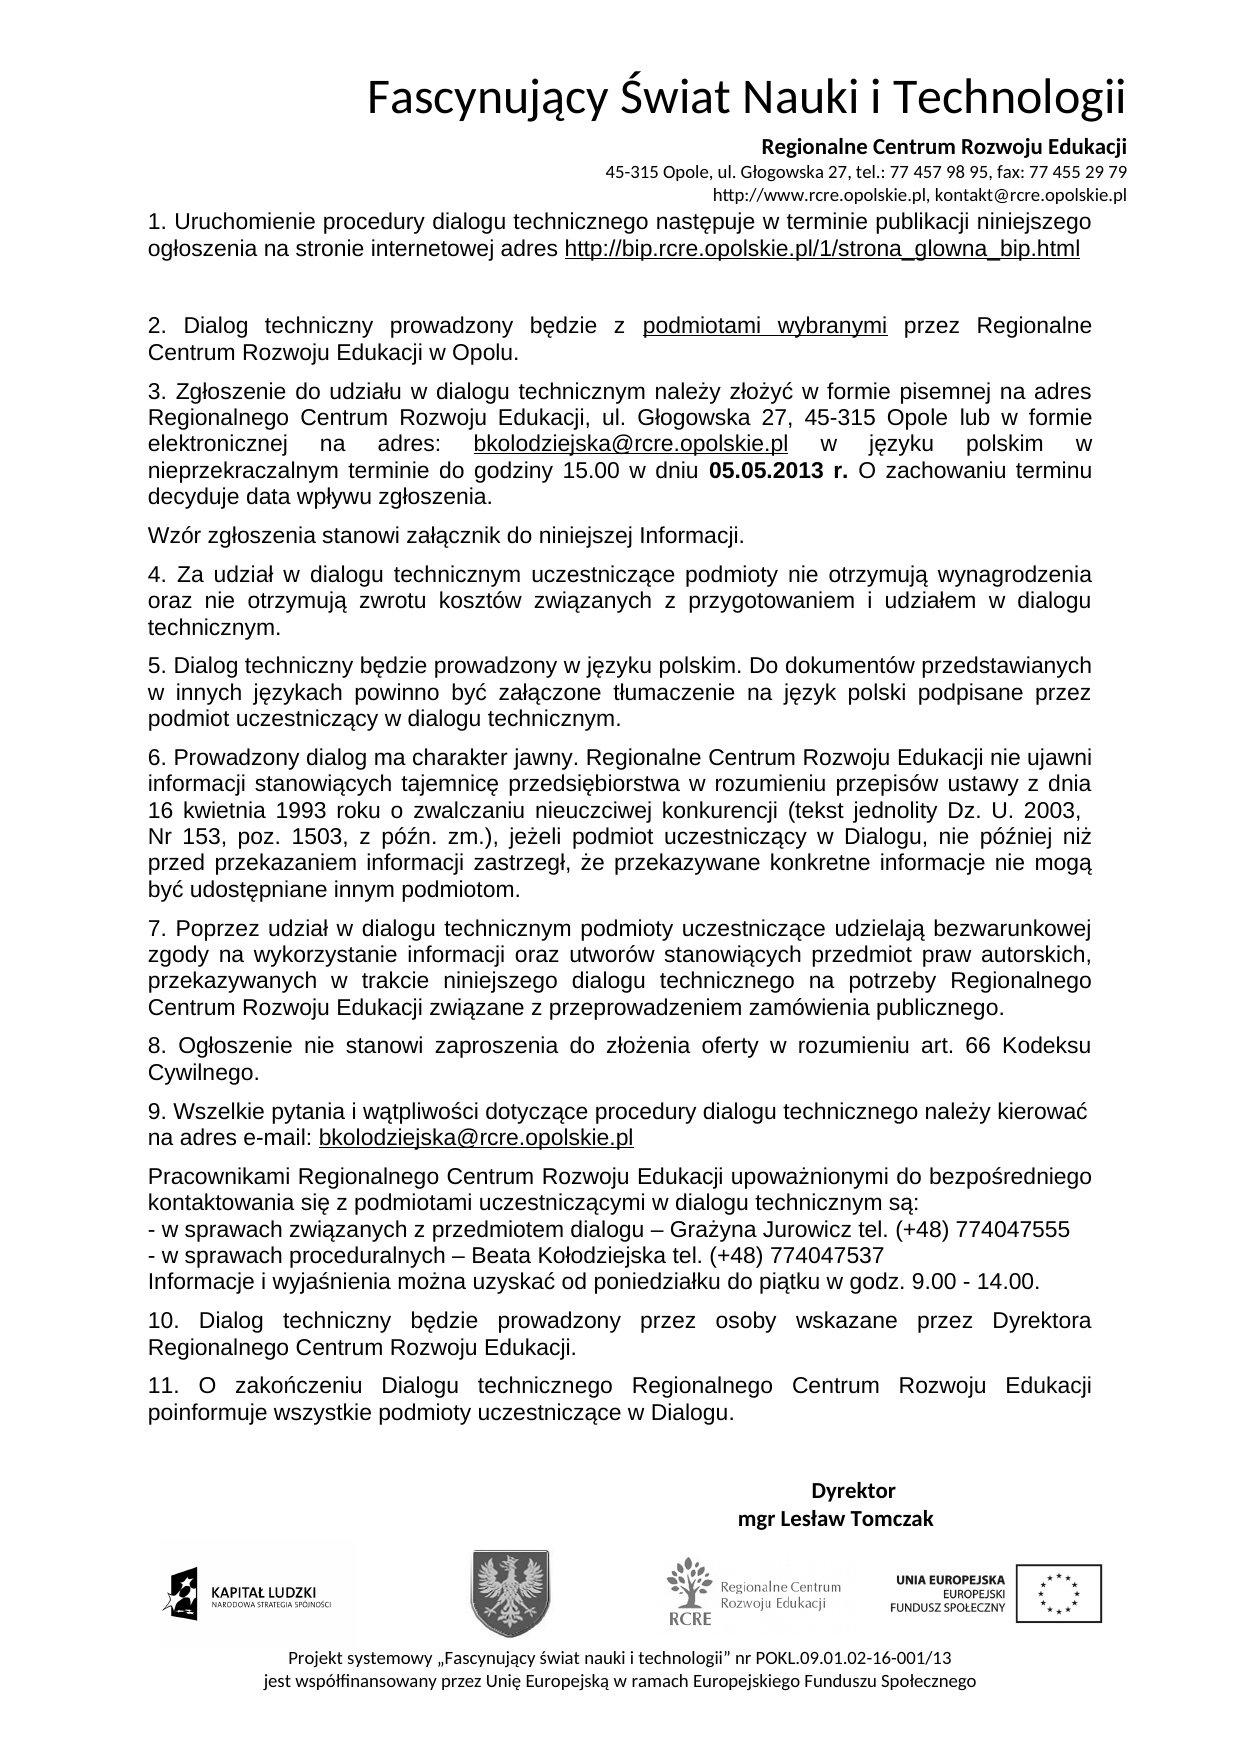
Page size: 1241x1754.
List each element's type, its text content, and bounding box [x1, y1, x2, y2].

text mgr Lesław Tomczak [250, 1504, 1092, 1532]
text 11. O zakończeniu Dialogu technicznego Regionalnego Centrum Rozwoju Edukacji poinformuje wszystkie podmioty uczestniczące w Dialogu. [148, 1372, 1092, 1425]
text 7. Poprzez udział w dialogu technicznym podmioty uczestniczące udzielają bezwarunkowej zgody na wykorzystanie informacji oraz utworów stanowiących przedmiot praw autorskich, przekazywanych w trakcie niniejszego dialogu technicznego na potrzeby Regionalnego Centrum Rozwoju Edukacji związane z przeprowadzeniem zamówienia publicznego. [148, 914, 1092, 1020]
text 9. Wszelkie pytania i wątpliwości dotyczące procedury dialogu technicznego należy kierować [148, 1098, 1092, 1124]
text 3. Zgłoszenie do udziału w dialogu technicznym należy złożyć w formie pisemnej na adres Regionalnego Centrum Rozwoju Edukacji, ul. Głogowska 27, 45-315 Opole lub w formie elektronicznej na adres: bkolodziejska@rcre.opolskie.pl w języku polskim w nieprzekraczalnym terminie do godziny 15.00 w dniu 05.05.2013 r. O zachowaniu terminu decyduje data wpływu zgłoszenia. [148, 378, 1092, 509]
text 2. Dialog techniczny prowadzony będzie z podmiotami wybranymi przez Regionalne Centrum Rozwoju Edukacji w Opolu. [148, 312, 1092, 365]
picture [156, 1540, 357, 1647]
text Pracownikami Regionalnego Centrum Rozwoju Edukacji upoważnionymi do bezpośredniego kontaktowania się z podmiotami uczestniczącymi w dialogu technicznym są: [148, 1163, 1092, 1216]
text na adres e-mail: bkolodziejska@rcre.opolskie.pl [148, 1124, 1092, 1150]
text Wzór zgłoszenia stanowi załącznik do niniejszej Informacji. [148, 522, 1092, 548]
text - w sprawach proceduralnych – Beata Kołodziejska tel. (+48) 774047537 [148, 1242, 1092, 1268]
text 6. Prowadzony dialog ma charakter jawny. Regionalne Centrum Rozwoju Edukacji nie ujawni informacji stanowiących tajemnicę przedsiębiorstwa w rozumieniu przepisów ustawy z dnia 16 kwietnia 1993 roku o zwalczaniu nieuczciwej konkurencji (tekst jednolity Dz. U. 2003, Nr 153, poz. 1503, z późn. zm.), jeżeli podmiot uczestniczący w Dialogu, nie później niż przed przekazaniem informacji zastrzegł, że przekazywane konkretne informacje nie mogą być udostępniane innym podmiotom. [148, 744, 1092, 902]
text Informacje i wyjaśnienia można uzyskać od poniedziałku do piątku w godz. 9.00 - 14.00. [148, 1268, 1092, 1294]
picture [655, 1546, 856, 1641]
text 10. Dialog techniczny będzie prowadzony przez osoby wskazane przez Dyrektora Regionalnego Centrum Rozwoju Edukacji. [148, 1307, 1092, 1360]
text - w sprawach związanych z przedmiotem dialogu – Grażyna Jurowicz tel. (+48) 774047555 [148, 1216, 1092, 1242]
text 8. Ogłoszenie nie stanowi zaproszenia do złożenia oferty w rozumieniu art. 66 Kodeksu Cywilnego. [148, 1032, 1092, 1085]
text 5. Dialog techniczny będzie prowadzony w języku polskim. Do dokumentów przedstawianych w innych językach powinno być załączone tłumaczenie na język polski podpisane przez podmiot uczestniczący w dialogu technicznym. [148, 652, 1092, 731]
picture [873, 1548, 1105, 1639]
text 4. Za udział w dialogu technicznym uczestniczące podmioty nie otrzymują wynagrodzenia oraz nie otrzymują zwrotu kosztów związanych z przygotowaniem i udziałem w dialogu technicznym. [148, 561, 1092, 640]
text Dyrektor [324, 1476, 1092, 1504]
text 1. Uruchomienie procedury dialogu technicznego następuje w terminie publikacji niniejszego ogłoszenia na stronie internetowej adres http://bip.rcre.opolskie.pl/1/strona_glowna_bip.html [148, 208, 1092, 261]
